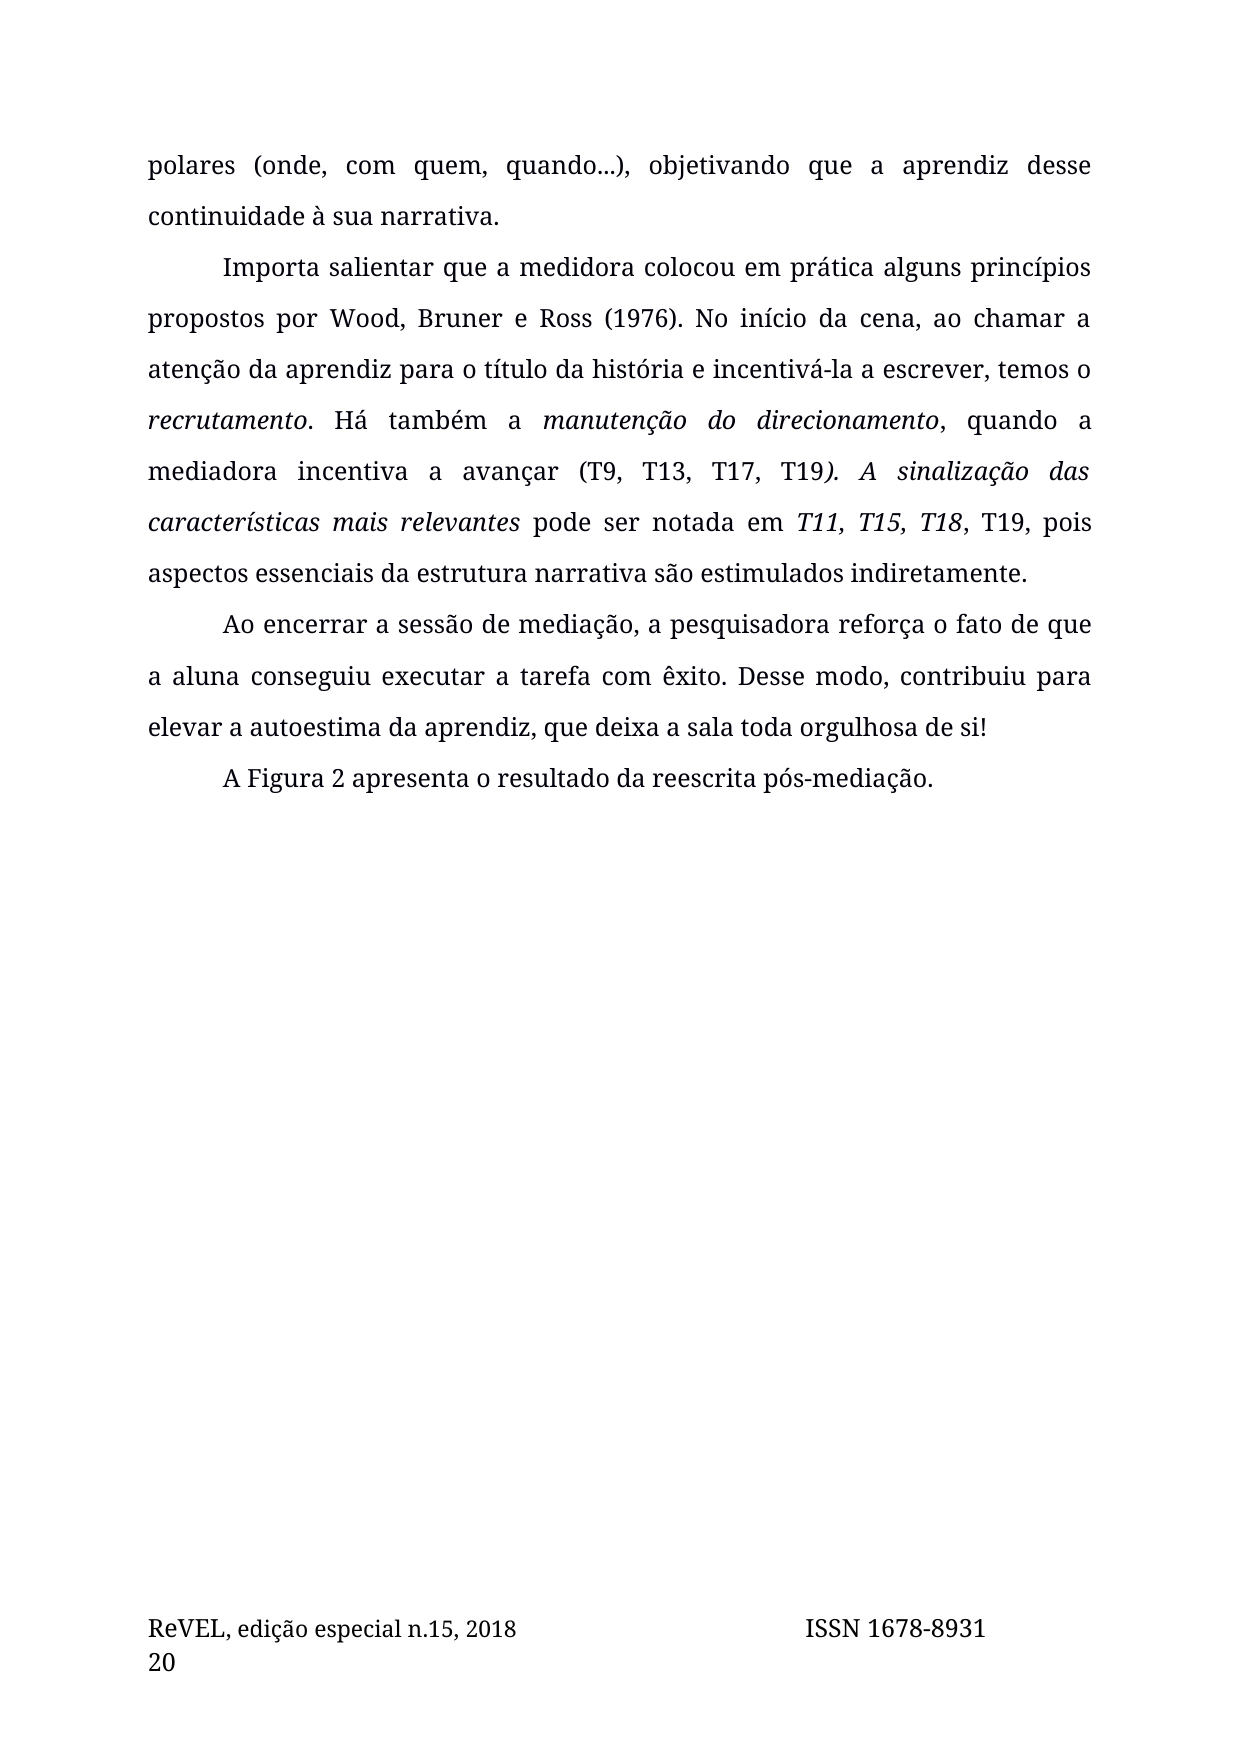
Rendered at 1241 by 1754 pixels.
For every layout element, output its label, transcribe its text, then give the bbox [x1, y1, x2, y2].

text Importa salientar que a medidora colocou em prática alguns princípios propostos por Wood, Bruner e Ross (1976). No início da cena, ao chamar a atenção da aprendiz para o título da história e incentivá-la a escrever, temos o recrutamento. Há também a manutenção do direcionamento, quando a mediadora incentiva a avançar (T9, T13, T17, T19). A sinalização das características mais relevantes pode ser notada em T11, T15, T18, T19, pois aspectos essenciais da estrutura narrativa são estimulados indiretamente. [148, 250, 1092, 590]
text A Figura 2 apresenta o resultado da reescrita pós-mediação. [148, 760, 1092, 794]
text Ao encerrar a sessão de mediação, a pesquisadora reforça o fato de que a aluna conseguiu executar a tarefa com êxito. Desse modo, contribuiu para elevar a autoestima da aprendiz, que deixa a sala toda orgulhosa de si! [148, 607, 1092, 743]
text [148, 148, 1092, 233]
